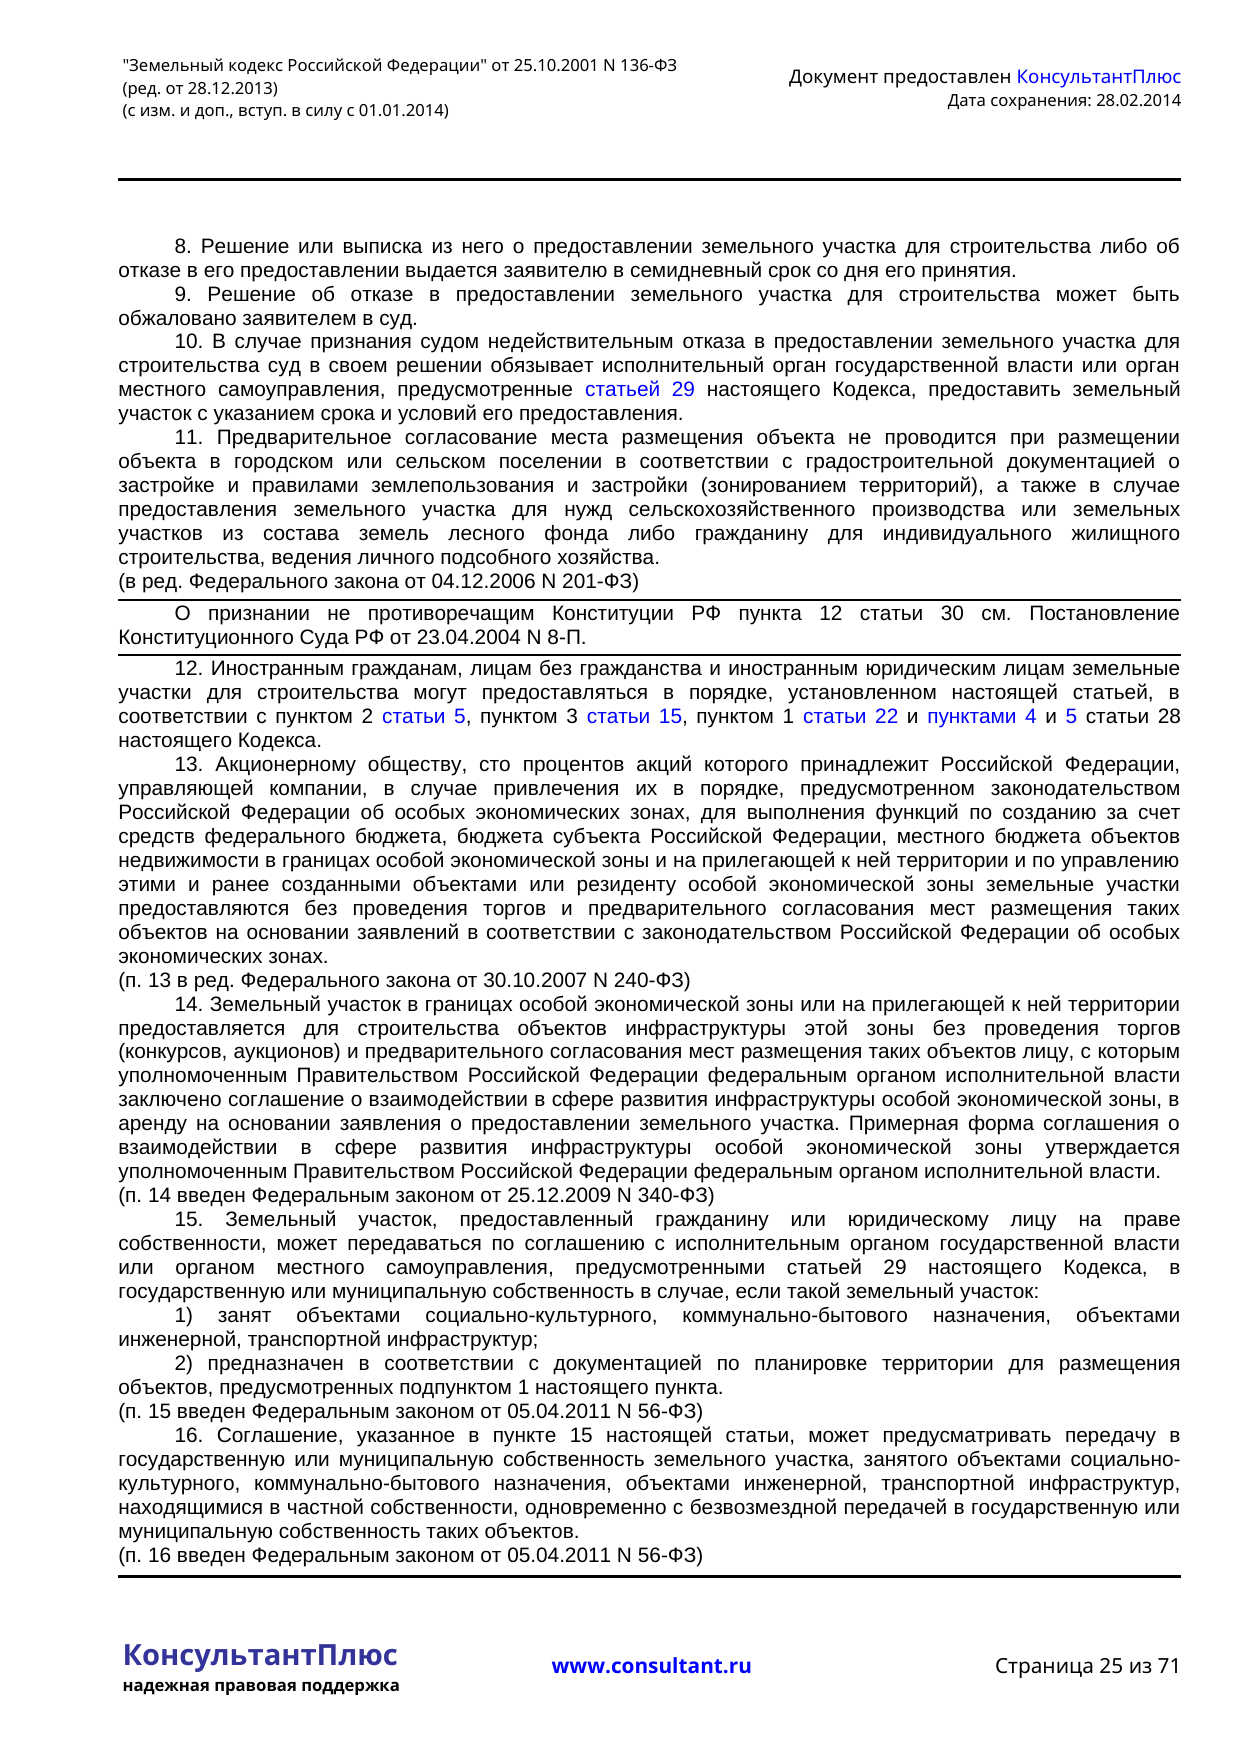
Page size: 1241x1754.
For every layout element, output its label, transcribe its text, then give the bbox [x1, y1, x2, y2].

text 9. Решение об отказе в предоставлении земельного участка для строительства может быть обжаловано заявителем в суд. [118, 281, 1181, 329]
text О признании не противоречащим Конституции РФ пункта 12 статьи 30 см. Постановление Конституционного Суда РФ от 23.04.2004 N 8-П. [118, 601, 1181, 648]
text 15. Земельный участок, предоставленный гражданину или юридическому лицу на праве собственности, может передаваться по соглашению с исполнительным органом государственной власти или органом местного самоуправления, предусмотренными статьей 29 настоящего Кодекса, в государственную или муниципальную собственность в случае, если такой земельный участок: [118, 1207, 1181, 1303]
text 13. Акционерному обществу, сто процентов акций которого принадлежит Российской Федерации, управляющей компании, в случае привлечения их в порядке, предусмотренном законодательством Российской Федерации об особых экономических зонах, для выполнения функций по созданию за счет средств федерального бюджета, бюджета субъекта Российской Федерации, местного бюджета объектов недвижимости в границах особой экономической зоны и на прилегающей к ней территории и по управлению этими и ранее созданными объектами или резиденту особой экономической зоны земельные участки предоставляются без проведения торгов и предварительного согласования мест размещения таких объектов на основании заявлений в соответствии с законодательством Российской Федерации об особых экономических зонах. [118, 752, 1181, 967]
text (п. 14 введен Федеральным законом от 25.12.2009 N 340-ФЗ) [118, 1183, 1181, 1207]
text (п. 13 в ред. Федерального закона от 30.10.2007 N 240-ФЗ) [118, 967, 1181, 991]
text 10. В случае признания судом недействительным отказа в предоставлении земельного участка для строительства суд в своем решении обязывает исполнительный орган государственной власти или орган местного самоуправления, предусмотренные статьей 29 настоящего Кодекса, предоставить земельный участок с указанием срока и условий его предоставления. [118, 329, 1181, 425]
text (п. 16 введен Федеральным законом от 05.04.2011 N 56-ФЗ) [118, 1542, 1181, 1566]
text 8. Решение или выписка из него о предоставлении земельного участка для строительства либо об отказе в его предоставлении выдается заявителю в семидневный срок со дня его принятия. [118, 233, 1181, 281]
text 11. Предварительное согласование места размещения объекта не проводится при размещении объекта в городском или сельском поселении в соответствии с градостроительной документацией о застройке и правилами землепользования и застройки (зонированием территорий), а также в случае предоставления земельного участка для нужд сельскохозяйственного производства или земельных участков из состава земель лесного фонда либо гражданину для индивидуального жилищного строительства, ведения личного подсобного хозяйства. [118, 425, 1181, 569]
text (в ред. Федерального закона от 04.12.2006 N 201-ФЗ) [118, 569, 1181, 593]
text (п. 15 введен Федеральным законом от 05.04.2011 N 56-ФЗ) [118, 1399, 1181, 1423]
text 16. Соглашение, указанное в пункте 15 настоящей статьи, может предусматривать передачу в государственную или муниципальную собственность земельного участка, занятого объектами социально-культурного, коммунально-бытового назначения, объектами инженерной, транспортной инфраструктур, находящимися в частной собственности, одновременно с безвозмездной передачей в государственную или муниципальную собственность таких объектов. [118, 1423, 1181, 1542]
text 2) предназначен в соответствии с документацией по планировке территории для размещения объектов, предусмотренных подпунктом 1 настоящего пункта. [118, 1351, 1181, 1399]
text 1) занят объектами социально-культурного, коммунально-бытового назначения, объектами инженерной, транспортной инфраструктур; [118, 1303, 1181, 1351]
text 14. Земельный участок в границах особой экономической зоны или на прилегающей к ней территории предоставляется для строительства объектов инфраструктуры этой зоны без проведения торгов (конкурсов, аукционов) и предварительного согласования мест размещения таких объектов лицу, с которым уполномоченным Правительством Российской Федерации федеральным органом исполнительной власти заключено соглашение о взаимодействии в сфере развития инфраструктуры особой экономической зоны, в аренду на основании заявления о предоставлении земельного участка. Примерная форма соглашения о взаимодействии в сфере развития инфраструктуры особой экономической зоны утверждается уполномоченным Правительством Российской Федерации федеральным органом исполнительной власти. [118, 991, 1181, 1183]
text 12. Иностранным гражданам, лицам без гражданства и иностранным юридическим лицам земельные участки для строительства могут предоставляться в порядке, установленном настоящей статьей, в соответствии с пунктом 2 статьи 5, пунктом 3 статьи 15, пунктом 1 статьи 22 и пунктами 4 и 5 статьи 28 настоящего Кодекса. [118, 656, 1181, 752]
